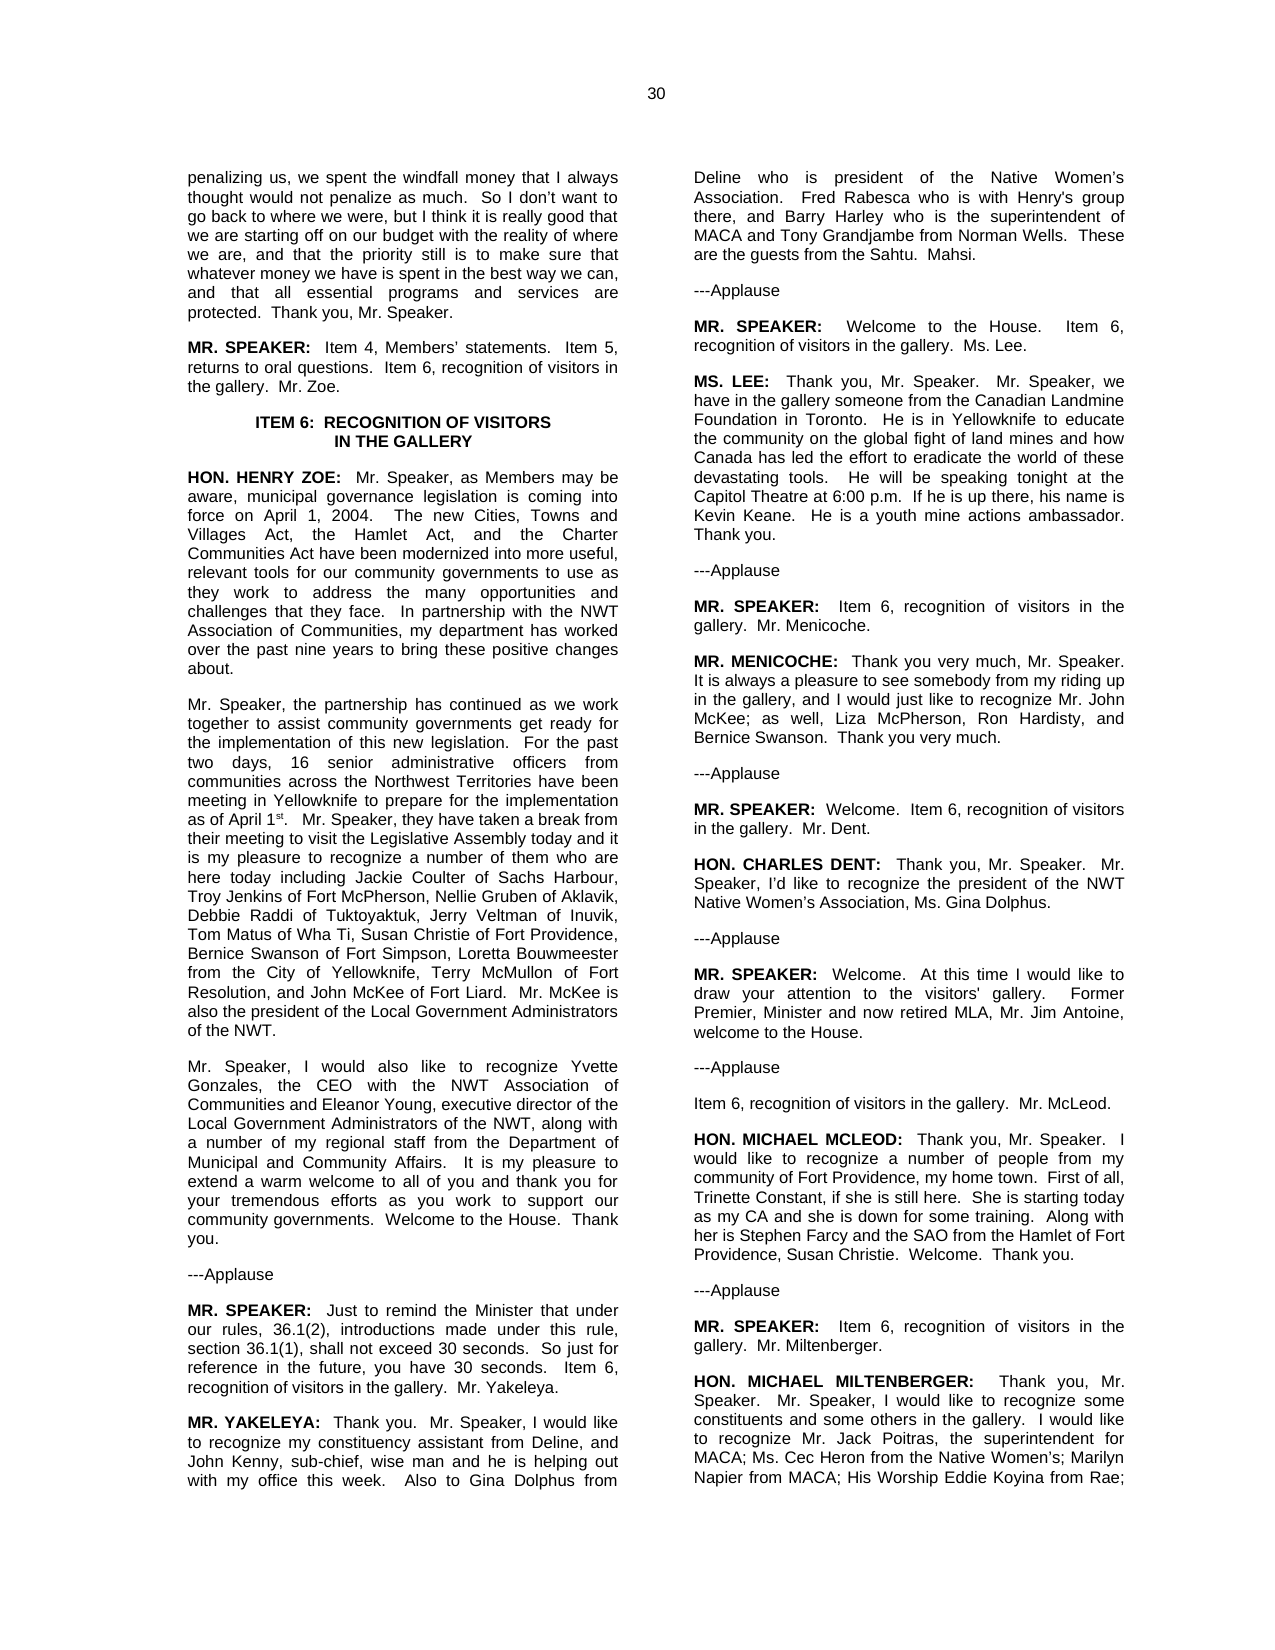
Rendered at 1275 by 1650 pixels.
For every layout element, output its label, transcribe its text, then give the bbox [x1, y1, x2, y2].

subtitle ITEM 6: RECOGNITION OF VISITORS [187, 412, 619, 432]
text MR. SPEAKER: Item 4, Members’ statements. Item 5, returns to oral questions. Item 6, recognition of visitors in the gallery. Mr. Zoe. [187, 338, 619, 396]
text Mr. Speaker, the partnership has continued as we work together to assist community governments get ready for the implementation of this new legislation. For the past two days, 16 senior administrative officers from communities across the have been meeting in to prepare for the implementation as of April 1st. Mr. Speaker, they have taken a break from their meeting to visit the Legislative Assembly today and it is my pleasure to recognize a number of them who are here today including Jackie Coulter of Sachs Harbour, Troy Jenkins of Fort McPherson, Nellie Gruben of Aklavik, Debbie Raddi of Tuktoyaktuk, Jerry Veltman of Inuvik, Tom Matus of Wha Ti, Susan Christie of Fort Providence, Bernice Swanson of Fort Simpson, Loretta Bouwmeester from the City of Yellowknife, Terry McMullon of Fort Resolution, and John McKee of Fort Liard. Mr. McKee is also the president of the Local Government Administrators of the NWT. [187, 695, 619, 1040]
text ---Applause [694, 764, 1125, 783]
text Item 6, recognition of visitors in the gallery. Mr. McLeod. [694, 1094, 1125, 1113]
text ---Applause [694, 1058, 1125, 1077]
text MR. SPEAKER: Just to remind the Minister that under our rules, 36.1(2), introductions made under this rule, section 36.1(1), shall not exceed 30 seconds. So just for reference in the future, you have 30 seconds. Item 6, recognition of visitors in the gallery. Mr. Yakeleya. [187, 1301, 619, 1397]
text MR. SPEAKER: Welcome. Item 6, recognition of visitors in the gallery. Mr. Dent. [694, 800, 1125, 838]
text MR. YAKELEYA: Thank you. Mr. Speaker, I would like to recognize my constituency assistant from Deline, and John Kenny, sub-chief, wise man and he is helping out with my office this week. Also to Gina Dolphus from Deline who is president of the Native Women’s Association. Fred Rabesca who is with Henry's group there, and Barry Harley who is the superintendent of MACA and Tony Grandjambe from Norman Wells. These are the guests from the Sahtu. Mahsi. [694, 168, 1125, 264]
text MR. SPEAKER: Welcome to the House. Item 6, recognition of visitors in the gallery. Ms. Lee. [694, 317, 1125, 355]
text Mr. Speaker, I would also like to recognize Yvette Gonzales, the CEO with the NWT Association of Communities and Eleanor Young, executive director of the Local Government Administrators of the NWT, along with a number of my regional staff from the Department of Municipal and Community Affairs. It is my pleasure to extend a warm welcome to all of you and thank you for your tremendous efforts as you work to support our community governments. Welcome to the House. Thank you. [187, 1057, 619, 1248]
text MR. SPEAKER: Welcome. At this time I would like to draw your attention to the visitors' gallery. Former Premier, Minister and now retired MLA, Mr. Jim Antoine, welcome to the House. [694, 965, 1125, 1042]
subtitle IN THE GALLERY [187, 432, 619, 451]
text ---Applause [694, 1281, 1125, 1300]
text HON. HENRY ZOE: Mr. Speaker, as Members may be aware, municipal governance legislation is coming into force on . The new Cities, Towns and Villages Act, the Hamlet Act, and the Charter Communities Act have been modernized into more useful, relevant tools for our community governments to use as they work to address the many opportunities and challenges that they face. In partnership with the NWT Association of Communities, my department has worked over the past nine years to bring these positive changes about. [187, 467, 619, 678]
text ---Applause [694, 929, 1125, 948]
text ---Applause [187, 1265, 619, 1284]
text MR. SPEAKER: Item 6, recognition of visitors in the gallery. Mr. Miltenberger. [694, 1317, 1125, 1355]
text ---Applause [694, 281, 1125, 300]
text MS. LEE: Thank you, Mr. Speaker. Mr. Speaker, we have in the gallery someone from the Canadian Landmine Foundation in . He is in to educate the community on the global fight of land mines and how has led the effort to eradicate the world of these devastating tools. He will be speaking tonight at the Capitol Theatre at If he is up there, his name is Kevin Keane. He is a youth mine actions ambassador. Thank you. [694, 372, 1125, 544]
text HON. MICHAEL MCLEOD: Thank you, Mr. Speaker. I would like to recognize a number of people from my community of Fort Providence, my home town. First of all, Trinette Constant, if she is still here. She is starting today as my CA and she is down for some training. Along with her is Stephen Farcy and the SAO from the Hamlet of Fort Providence, Susan Christie. Welcome. Thank you. [694, 1130, 1125, 1264]
text ---Applause [694, 561, 1125, 580]
text HON. CHARLES DENT: Thank you, Mr. Speaker. Mr. Speaker, I’d like to recognize the president of the NWT Native Women’s Association, Ms. Gina Dolphus. [694, 855, 1125, 912]
text MR. SPEAKER: Item 6, recognition of visitors in the gallery. Mr. Menicoche. [694, 597, 1125, 635]
text MR. YAKELEYA: Thank you. Mr. Speaker, I would like to recognize my constituency assistant from Deline, and John Kenny, sub-chief, wise man and he is helping out with my office this week. Also to Gina Dolphus from Deline who is president of the Native Women’s Association. Fred Rabesca who is with Henry's group there, and Barry Harley who is the superintendent of MACA and Tony Grandjambe from Norman Wells. These are the guests from the Sahtu. Mahsi. [187, 1413, 619, 1490]
text MR. MENICOCHE: Thank you very much, Mr. Speaker. It is always a pleasure to see somebody from my riding up in the gallery, and I would just like to recognize Mr. John McKee; as well, Liza McPherson, Ron Hardisty, and Bernice Swanson. Thank you very much. [694, 652, 1125, 747]
